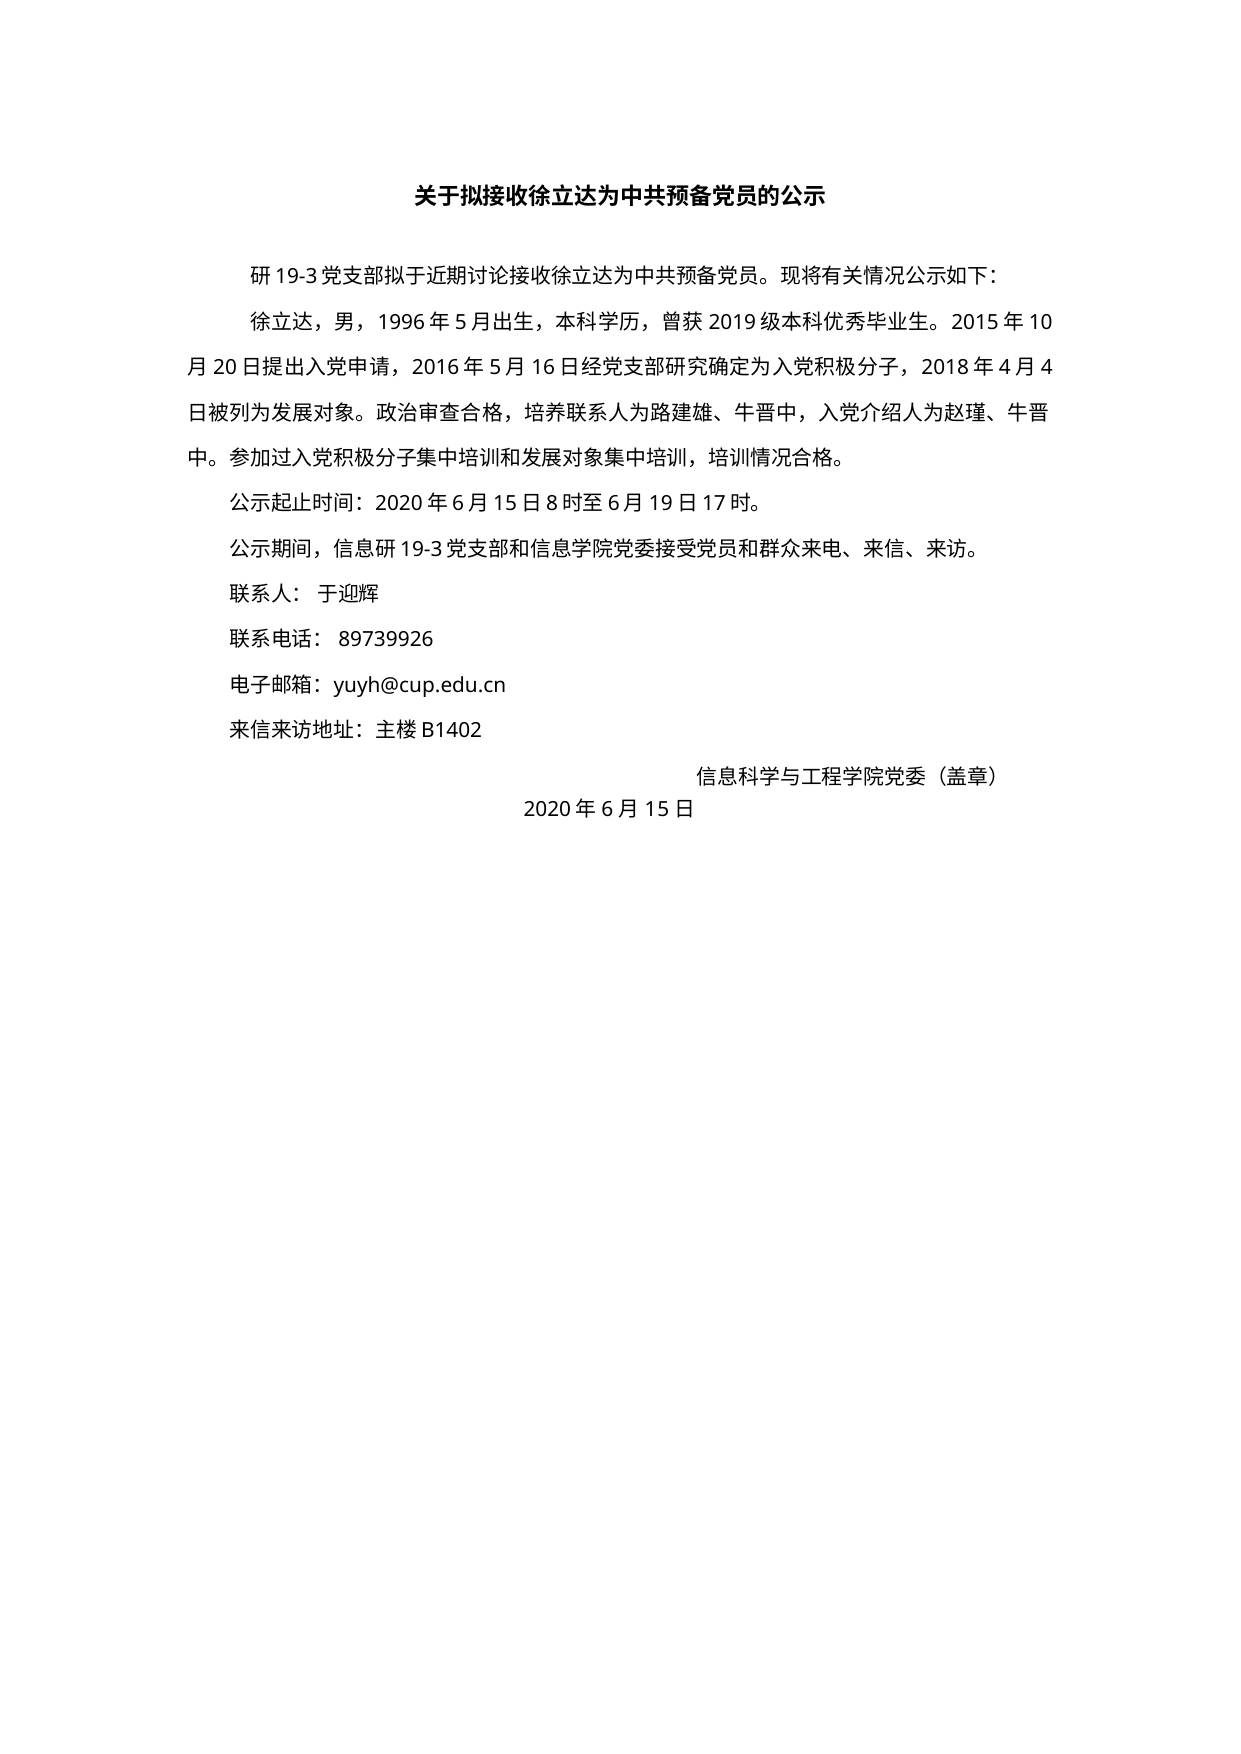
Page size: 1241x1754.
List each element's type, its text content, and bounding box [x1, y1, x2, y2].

list 关于拟接收徐立达为中共预备党员的公示 [187, 162, 1053, 227]
text 联系电话： 89739926 [187, 622, 1053, 653]
text 联系人： 于迎辉 [187, 577, 1053, 607]
text 电子邮箱：yuyh@cup.edu.cn [187, 668, 1053, 698]
text 研19-3党支部拟于近期讨论接收徐立达为中共预备党员。现将有关情况公示如下： [187, 259, 1053, 290]
text 信息科学与工程学院党委（盖章） [187, 759, 1009, 791]
text 公示起止时间：2020年6月15日8时至6月19日17时。 [187, 486, 1053, 517]
text 徐立达，男，1996年5月出生，本科学历，曾获2019级本科优秀毕业生。2015年10月20日提出入党申请，2016年5月16日经党支部研究确定为入党积极分子，2018年4月4日被列为发展对象。政治审查合格，培养联系人为路建雄、牛晋中，入党介绍人为赵瑾、牛晋中。参加过入党积极分子集中培训和发展对象集中培训，培训情况合格。 [187, 305, 1053, 471]
text 2020年6月15日 [187, 791, 1053, 824]
text 公示期间，信息研19-3党支部和信息学院党委接受党员和群众来电、来信、来访。 [187, 532, 1053, 562]
text 来信来访地址：主楼B1402 [187, 713, 1053, 744]
